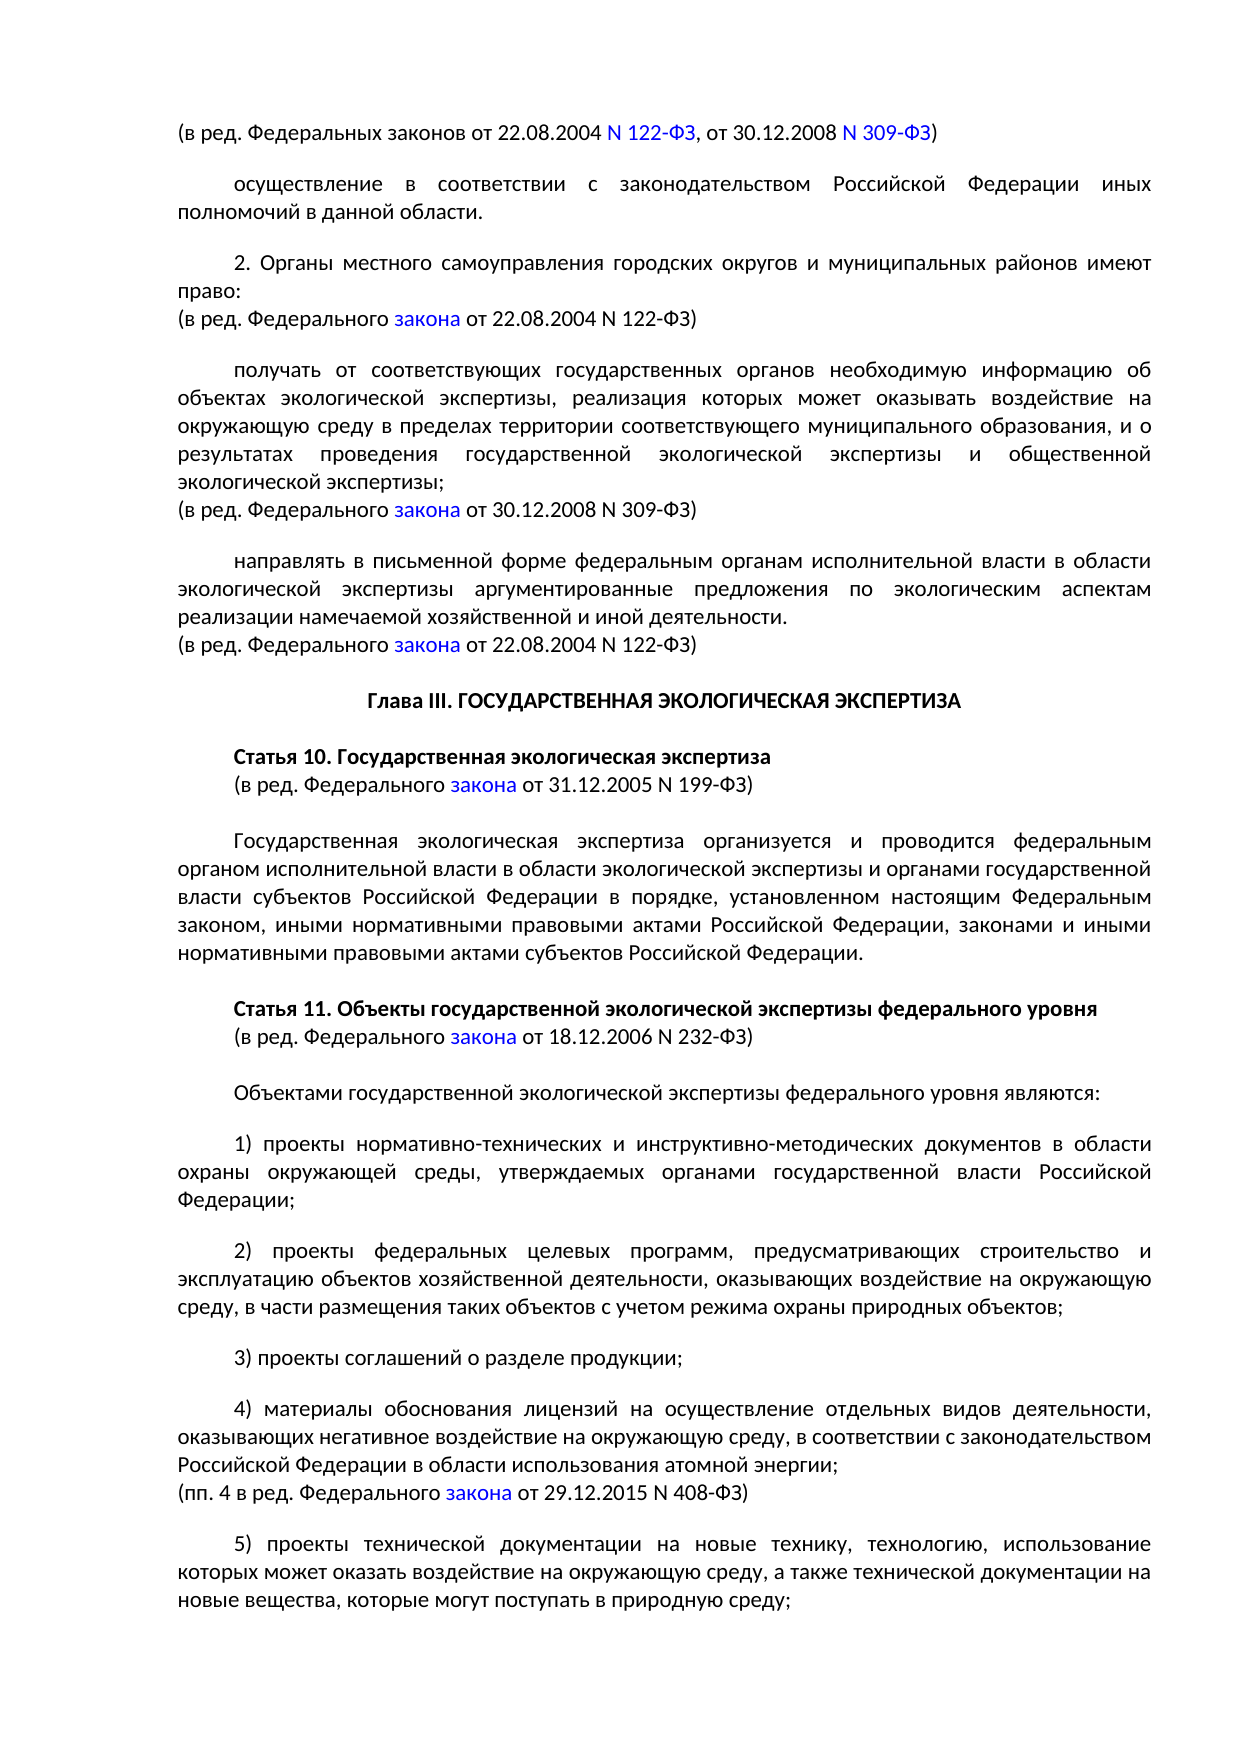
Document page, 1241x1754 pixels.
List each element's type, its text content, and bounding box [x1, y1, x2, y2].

text Объектами государственной экологической экспертизы федерального уровня являются: [177, 1078, 1152, 1106]
text 5) проекты технической документации на новые технику, технологию, использование которых может оказать воздействие на окружающую среду, а также технической документации на новые вещества, которые могут поступать в природную среду; [177, 1529, 1152, 1613]
text 3) проекты соглашений о разделе продукции; [177, 1343, 1152, 1371]
text (в ред. Федерального закона от 18.12.2006 N 232-ФЗ) [177, 1022, 1152, 1050]
text получать от соответствующих государственных органов необходимую информацию об объектах экологической экспертизы, реализация которых может оказывать воздействие на окружающую среду в пределах территории соответствующего муниципального образования, и о результатах проведения государственной экологической экспертизы и общественной экологической экспертизы; [177, 355, 1152, 495]
text (в ред. Федерального закона от 22.08.2004 N 122-ФЗ) [177, 630, 1152, 658]
title Статья 11. Объекты государственной экологической экспертизы федерального уровня [177, 994, 1152, 1022]
text (в ред. Федеральных законов от 22.08.2004 N 122-ФЗ, от 30.12.2008 N 309-ФЗ) [177, 118, 1152, 146]
text 4) материалы обоснования лицензий на осуществление отдельных видов деятельности, оказывающих негативное воздействие на окружающую среду, в соответствии с законодательством Российской Федерации в области использования атомной энергии; [177, 1394, 1152, 1478]
title Статья 10. Государственная экологическая экспертиза [177, 742, 1152, 770]
title Глава III. ГОСУДАРСТВЕННАЯ ЭКОЛОГИЧЕСКАЯ ЭКСПЕРТИЗА [177, 686, 1152, 714]
text 1) проекты нормативно-технических и инструктивно-методических документов в области охраны окружающей среды, утверждаемых органами государственной власти Российской Федерации; [177, 1129, 1152, 1213]
text 2) проекты федеральных целевых программ, предусматривающих строительство и эксплуатацию объектов хозяйственной деятельности, оказывающих воздействие на окружающую среду, в части размещения таких объектов с учетом режима охраны природных объектов; [177, 1236, 1152, 1320]
text (в ред. Федерального закона от 30.12.2008 N 309-ФЗ) [177, 495, 1152, 523]
text осуществление в соответствии с законодательством Российской Федерации иных полномочий в данной области. [177, 169, 1152, 225]
text направлять в письменной форме федеральным органам исполнительной власти в области экологической экспертизы аргументированные предложения по экологическим аспектам реализации намечаемой хозяйственной и иной деятельности. [177, 546, 1152, 630]
text (пп. 4 в ред. Федерального закона от 29.12.2015 N 408-ФЗ) [177, 1478, 1152, 1506]
text (в ред. Федерального закона от 31.12.2005 N 199-ФЗ) [177, 770, 1152, 798]
text 2. Органы местного самоуправления городских округов и муниципальных районов имеют право: [177, 248, 1152, 304]
text (в ред. Федерального закона от 22.08.2004 N 122-ФЗ) [177, 304, 1152, 332]
text Государственная экологическая экспертиза организуется и проводится федеральным органом исполнительной власти в области экологической экспертизы и органами государственной власти субъектов Российской Федерации в порядке, установленном настоящим Федеральным законом, иными нормативными правовыми актами Российской Федерации, законами и иными нормативными правовыми актами субъектов Российской Федерации. [177, 826, 1152, 966]
